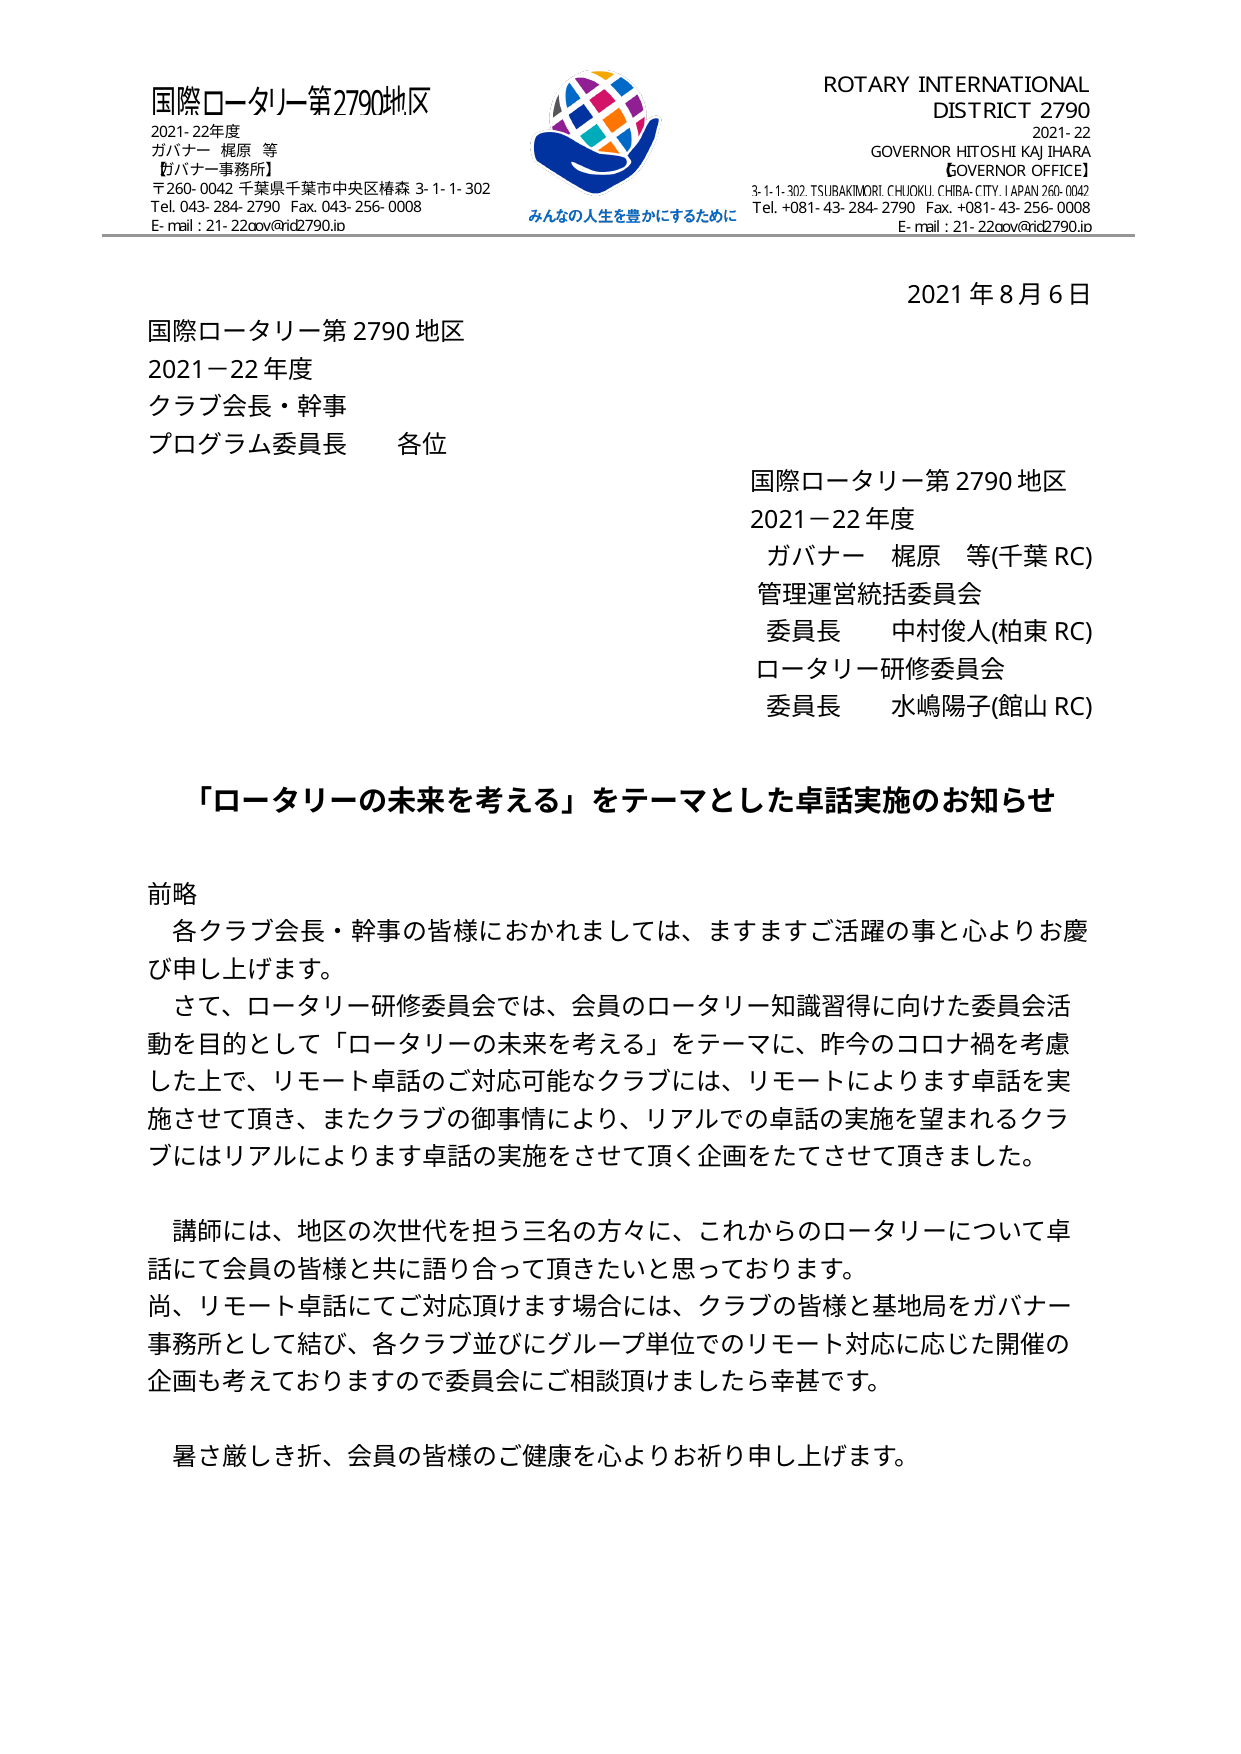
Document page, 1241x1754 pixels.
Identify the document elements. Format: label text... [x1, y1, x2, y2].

text 2021年8月6日 [148, 274, 1092, 311]
text 2021－22年度 [148, 349, 1092, 386]
text 管理運営統括委員会 [148, 574, 992, 611]
text プログラム委員長 各位 [148, 424, 1092, 461]
text ガバナー 梶原 等(千葉RC) [148, 536, 1092, 574]
text 委員長 中村俊人(柏東RC) [148, 611, 1092, 649]
text クラブ会長・幹事 [148, 386, 1092, 424]
text 尚、リモート卓話にてご対応頂けます場合には、クラブの皆様と基地局をガバナー事務所として結び、各クラブ並びにグループ単位でのリモート対応に応じた開催の企画も考えておりますので委員会にご相談頂けましたら幸甚です。 [148, 1286, 1092, 1399]
text 国際ロータリー第2790地区 [148, 311, 1092, 349]
text さて、ロータリー研修委員会では、会員のロータリー知識習得に向けた委員会活動を目的として「ロータリーの未来を考える」をテーマに、昨今のコロナ禍を考慮した上で、リモート卓話のご対応可能なクラブには、リモートによります卓話を実施させて頂き、またクラブの御事情により、リアルでの卓話の実施を望まれるクラブにはリアルによります卓話の実施をさせて頂く企画をたてさせて頂きました。 [148, 986, 1092, 1174]
text 各クラブ会長・幹事の皆様におかれましては、ますますご活躍の事と心よりお慶び申し上げます。 [148, 911, 1092, 986]
text 前略 [148, 874, 1092, 911]
text 委員長 水嶋陽子(館山RC) [148, 686, 1092, 724]
text 「ロータリーの未来を考える」をテーマとした卓話実施のお知らせ [148, 761, 1092, 836]
text 2021－22年度 [148, 499, 992, 536]
text ロータリー研修委員会 [148, 649, 1005, 686]
text 講師には、地区の次世代を担う三名の方々に、これからのロータリーについて卓話にて会員の皆様と共に語り合って頂きたいと思っております。 [148, 1211, 1092, 1286]
picture [454, 70, 737, 225]
text 国際ロータリー第2790地区 [148, 461, 1067, 499]
text 暑さ厳しき折、会員の皆様のご健康を心よりお祈り申し上げます。 [148, 1436, 1092, 1474]
